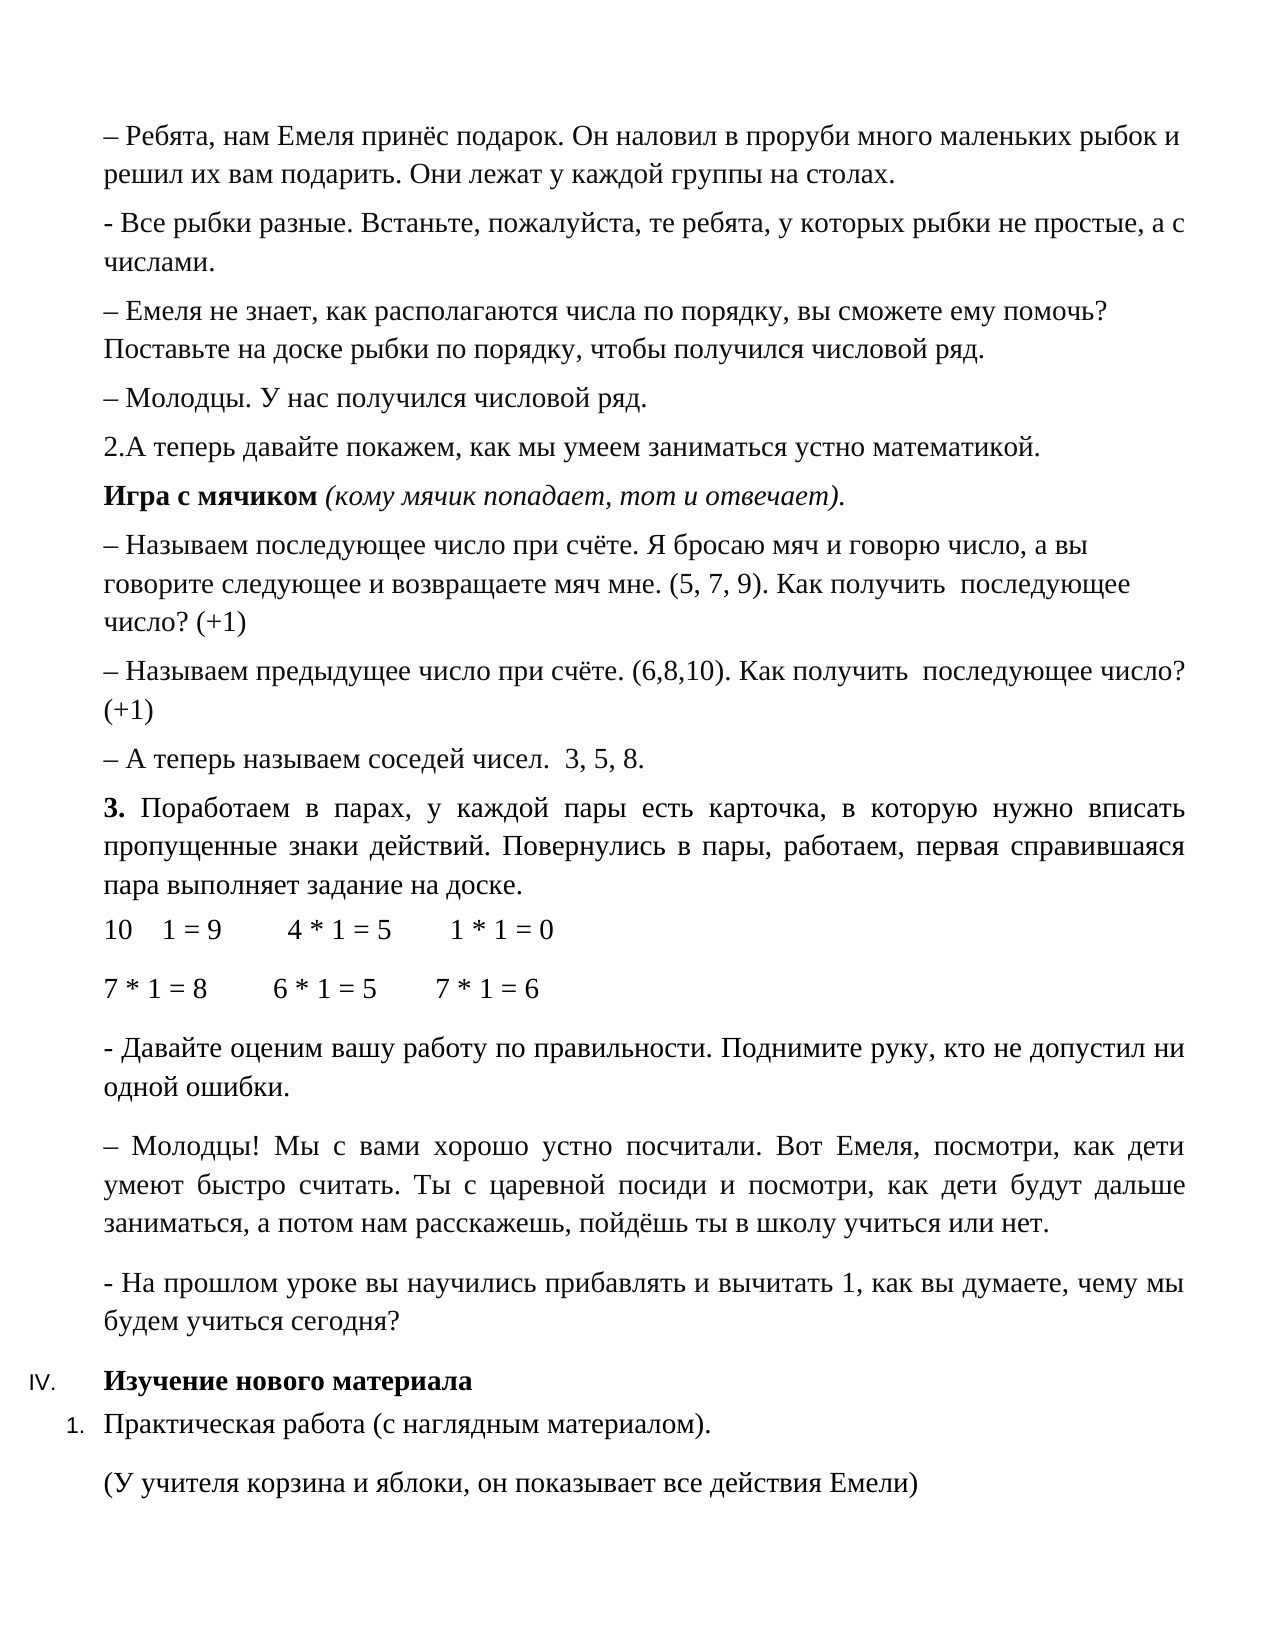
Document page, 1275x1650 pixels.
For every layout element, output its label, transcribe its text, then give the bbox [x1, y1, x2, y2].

text - На прошлом уроке вы научились прибавлять и вычитать 1, как вы думаете, чему мы будем учиться сегодня? [103, 1265, 1186, 1337]
text 7 * 1 = 8 6 * 1 = 5 7 * 1 = 6 [103, 971, 1186, 1005]
text 2.А теперь давайте покажем, как мы умеем заниматься устно математикой. [103, 429, 1186, 463]
text – Называем предыдущее число при счёте. (6,8,10). Как получить последующее число? (+1) [103, 653, 1186, 726]
text – Называем последующее число при счёте. Я бросаю мяч и говорю число, а вы говорите следующее и возвращаете мяч мне. (5, 7, 9). Как получить последующее число? (+1) [103, 527, 1186, 638]
text (У учителя корзина и яблоки, он показывает все действия Емели) [103, 1466, 1186, 1499]
text – Молодцы. У нас получился числовой ряд. [103, 381, 1186, 414]
text - Давайте оценим вашу работу по правильности. Поднимите руку, кто не допустил ни одной ошибки. [103, 1031, 1186, 1103]
list Практическая работа (с наглядным материалом). [66, 1406, 1186, 1440]
text - Все рыбки разные. Встаньте, пожалуйста, те ребята, у которых рыбки не простые, а с числами. [103, 206, 1186, 278]
text 3. Поработаем в парах, у каждой пары есть карточка, в которую нужно вписать пропущенные знаки действий. Повернулись в пары, работаем, первая справившаяся пара выполняет задание на доске. [103, 790, 1186, 901]
text Игра с мячиком (кому мячик попадает, тот и отвечает). [103, 478, 1186, 512]
text – Емеля не знает, как располагаются числа по порядку, вы сможете ему помочь? Поставьте на доске рыбки по порядку, чтобы получился числовой ряд. [103, 293, 1186, 365]
text – Молодцы! Мы с вами хорошо устно посчитали. Вот Емеля, посмотри, как дети умеют быстро считать. Ты с царевной посиди и посмотри, как дети будут дальше заниматься, а потом нам расскажешь, пойдёшь ты в школу учиться или нет. [103, 1128, 1186, 1239]
text – Ребята, нам Емеля принёс подарок. Он наловил в проруби много маленьких рыбок и решил их вам подарить. Они лежат у каждой группы на столах. [103, 118, 1186, 190]
text – А теперь называем соседей чисел. 3, 5, 8. [103, 741, 1186, 774]
text 10 1 = 9 4 * 1 = 5 1 * 1 = 0 [103, 912, 1186, 945]
list Изучение нового материала [28, 1363, 1186, 1396]
